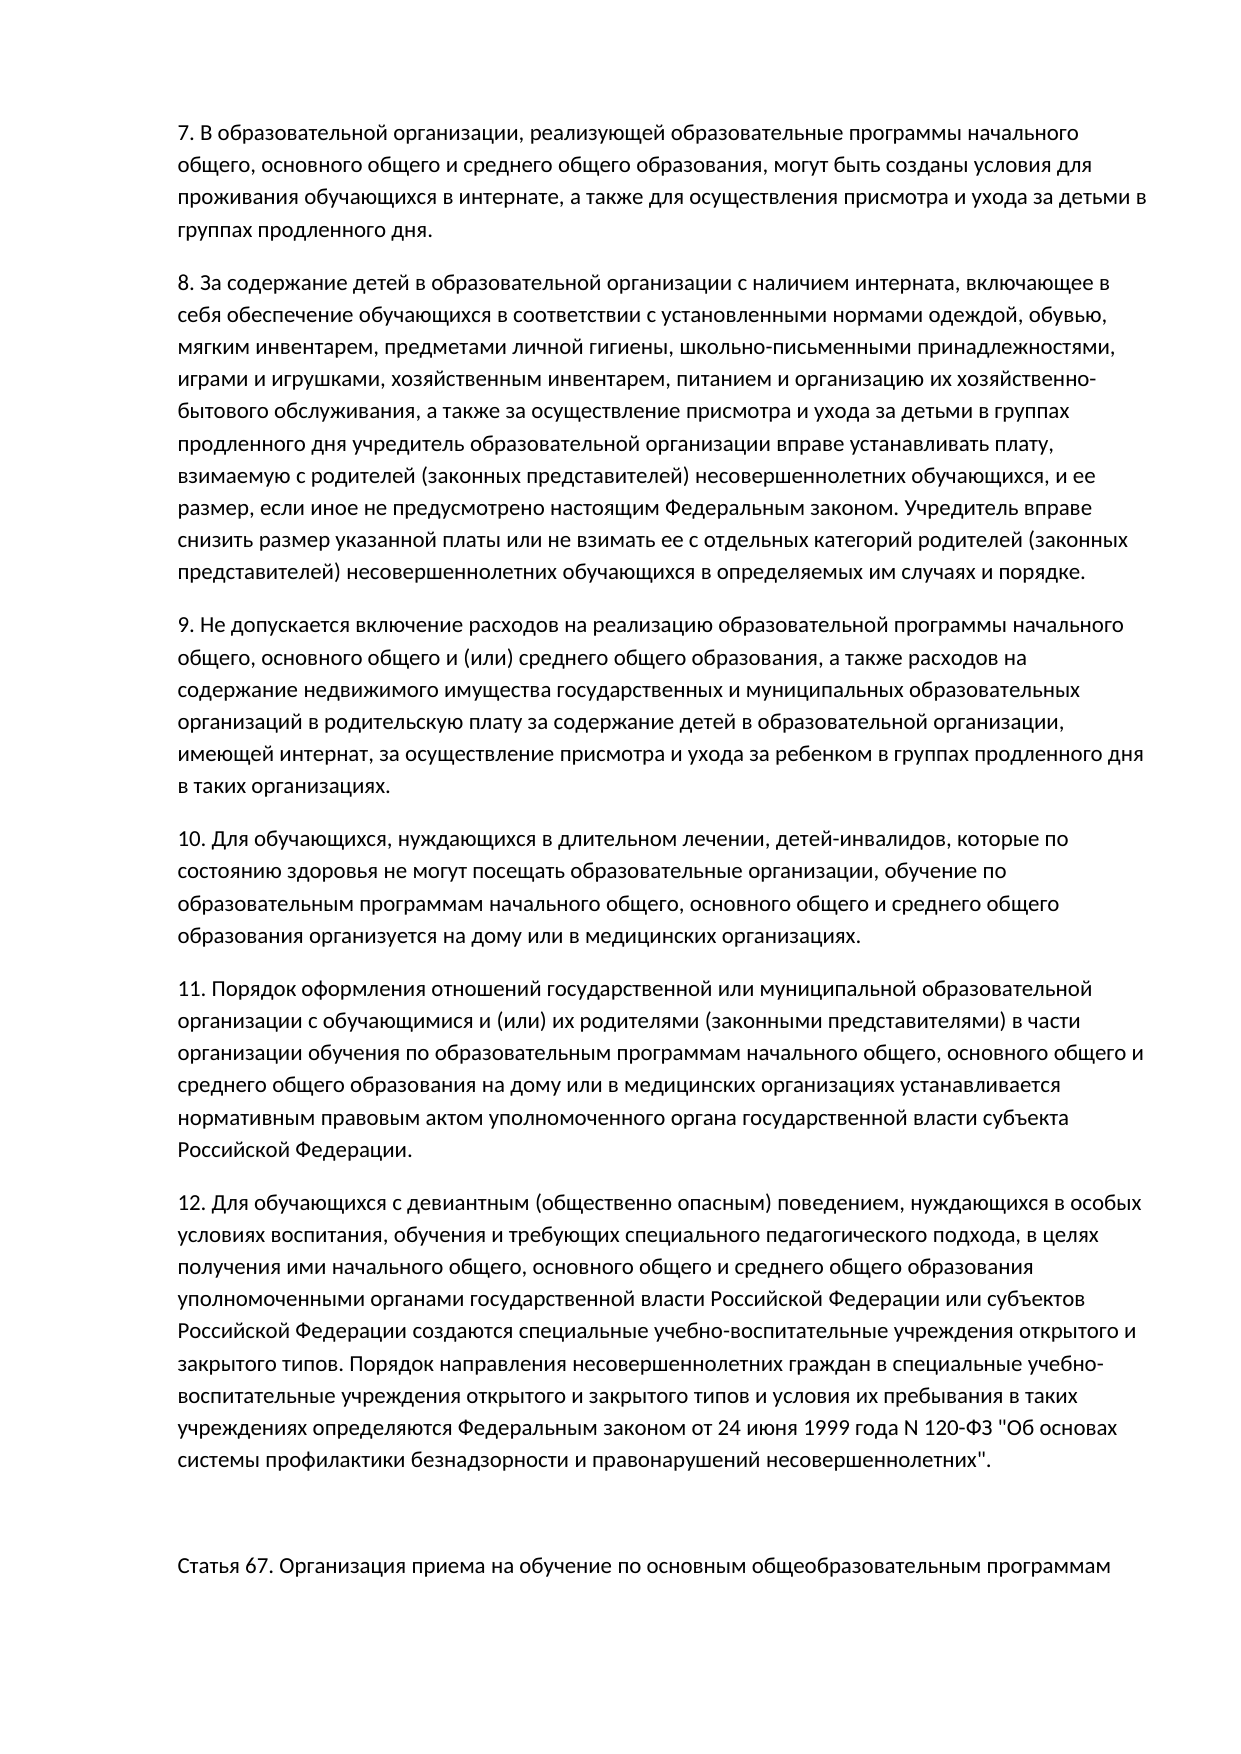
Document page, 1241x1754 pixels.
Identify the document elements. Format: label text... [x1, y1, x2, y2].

text 10. Для обучающихся, нуждающихся в длительном лечении, детей-инвалидов, которые по состоянию здоровья не могут посещать образовательные организации, обучение по образовательным программам начального общего, основного общего и среднего общего образования организуется на дому или в медицинских организациях. [177, 824, 1152, 949]
text 12. Для обучающихся с девиантным (общественно опасным) поведением, нуждающихся в особых условиях воспитания, обучения и требующих специального педагогического подхода, в целях получения ими начального общего, основного общего и среднего общего образования уполномоченными органами государственной власти Российской Федерации или субъектов Российской Федерации создаются специальные учебно-воспитательные учреждения открытого и закрытого типов. Порядок направления несовершеннолетних граждан в специальные учебно-воспитательные учреждения открытого и закрытого типов и условия их пребывания в таких учреждениях определяются Федеральным законом от 24 июня 1999 года N 120-ФЗ "Об основах системы профилактики безнадзорности и правонарушений несовершеннолетних". [177, 1188, 1152, 1473]
text 8. За содержание детей в образовательной организации с наличием интерната, включающее в себя обеспечение обучающихся в соответствии с установленными нормами одеждой, обувью, мягким инвентарем, предметами личной гигиены, школьно-письменными принадлежностями, играми и игрушками, хозяйственным инвентарем, питанием и организацию их хозяйственно-бытового обслуживания, а также за осуществление присмотра и ухода за детьми в группах продленного дня учредитель образовательной организации вправе устанавливать плату, взимаемую с родителей (законных представителей) несовершеннолетних обучающихся, и ее размер, если иное не предусмотрено настоящим Федеральным законом. Учредитель вправе снизить размер указанной платы или не взимать ее с отдельных категорий родителей (законных представителей) несовершеннолетних обучающихся в определяемых им случаях и порядке. [177, 268, 1152, 585]
text Статья 67. Организация приема на обучение по основным общеобразовательным программам [177, 1551, 1152, 1579]
text 9. Не допускается включение расходов на реализацию образовательной программы начального общего, основного общего и (или) среднего общего образования, а также расходов на содержание недвижимого имущества государственных и муниципальных образовательных организаций в родительскую плату за содержание детей в образовательной организации, имеющей интернат, за осуществление присмотра и ухода за ребенком в группах продленного дня в таких организациях. [177, 610, 1152, 799]
text 7. В образовательной организации, реализующей образовательные программы начального общего, основного общего и среднего общего образования, могут быть созданы условия для проживания обучающихся в интернате, а также для осуществления присмотра и ухода за детьми в группах продленного дня. [177, 118, 1152, 243]
text 11. Порядок оформления отношений государственной или муниципальной образовательной организации с обучающимися и (или) их родителями (законными представителями) в части организации обучения по образовательным программам начального общего, основного общего и среднего общего образования на дому или в медицинских организациях устанавливается нормативным правовым актом уполномоченного органа государственной власти субъекта Российской Федерации. [177, 974, 1152, 1163]
